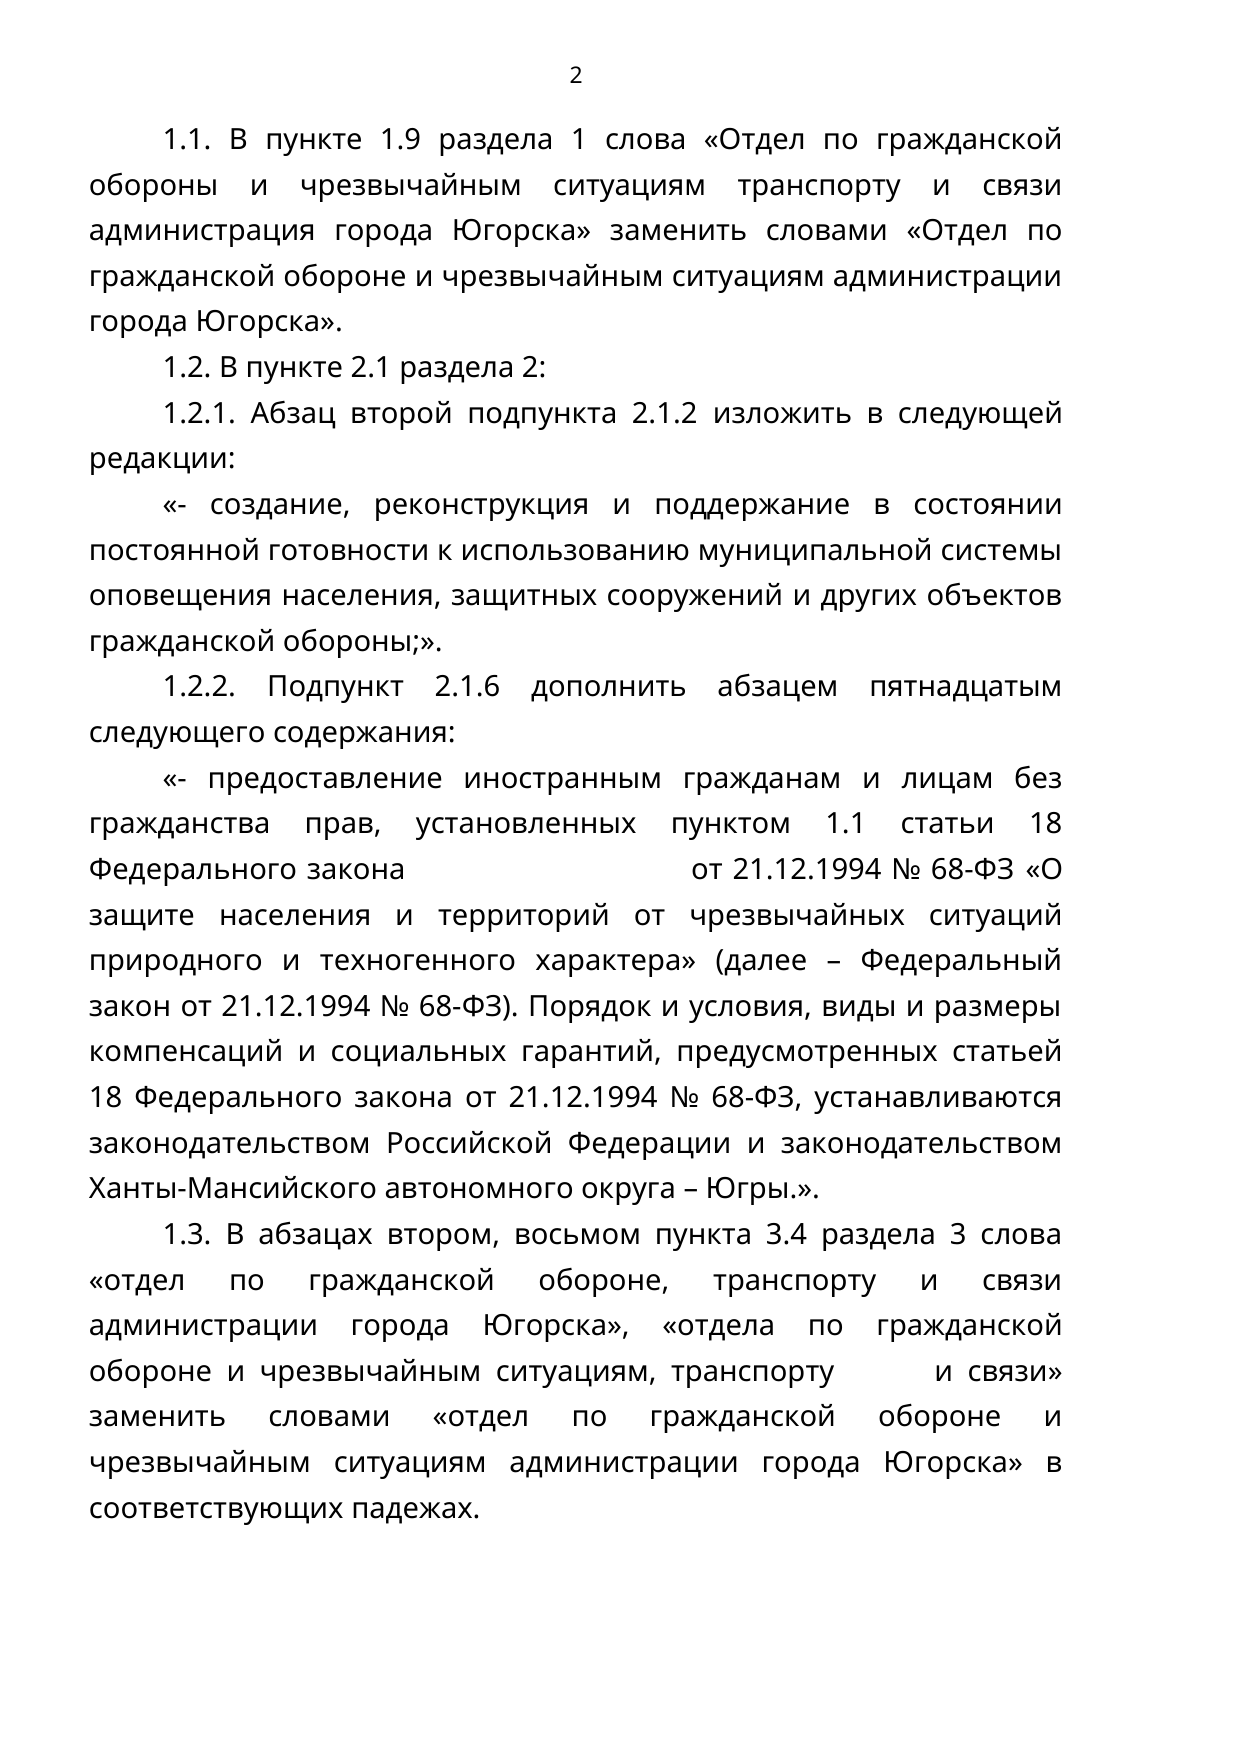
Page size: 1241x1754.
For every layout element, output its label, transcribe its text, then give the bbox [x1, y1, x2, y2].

text 1.1. В пункте 1.9 раздела 1 слова «Отдел по гражданской обороны и чрезвычайным ситуациям транспорту и связи администрация города Югорска» заменить словами «Отдел по гражданской обороне и чрезвычайным ситуациям администрации города Югорска». [89, 118, 1063, 340]
text «- создание, реконструкция и поддержание в состоянии постоянной готовности к использованию муниципальной системы оповещения населения, защитных сооружений и других объектов гражданской обороны;». [89, 483, 1063, 660]
text 1.2.1. Абзац второй подпункта 2.1.2 изложить в следующей редакции: [89, 392, 1063, 477]
text 1.3. В абзацах втором, восьмом пункта 3.4 раздела 3 слова «отдел по гражданской обороне, транспорту и связи администрации города Югорска», «отдела по гражданской обороне и чрезвычайным ситуациям, транспорту и связи» заменить словами «отдел по гражданской обороне и чрезвычайным ситуациям администрации города Югорска» в соответствующих падежах. [89, 1213, 1063, 1527]
text 1.2. В пункте 2.1 раздела 2: [89, 346, 1063, 386]
text «- предоставление иностранным гражданам и лицам без гражданства прав, установленных пунктом 1.1 статьи 18 Федерального закона от 21.12.1994 № 68-ФЗ «О защите населения и территорий от чрезвычайных ситуаций природного и техногенного характера» (далее – Федеральный закон от 21.12.1994 № 68-ФЗ). Порядок и условия, виды и размеры компенсаций и социальных гарантий, предусмотренных статьей 18 Федерального закона от 21.12.1994 № 68-ФЗ, устанавливаются законодательством Российской Федерации и законодательством Ханты-Мансийского автономного округа – Югры.». [89, 757, 1063, 1207]
text 1.2.2. Подпункт 2.1.6 дополнить абзацем пятнадцатым следующего содержания: [89, 666, 1063, 751]
